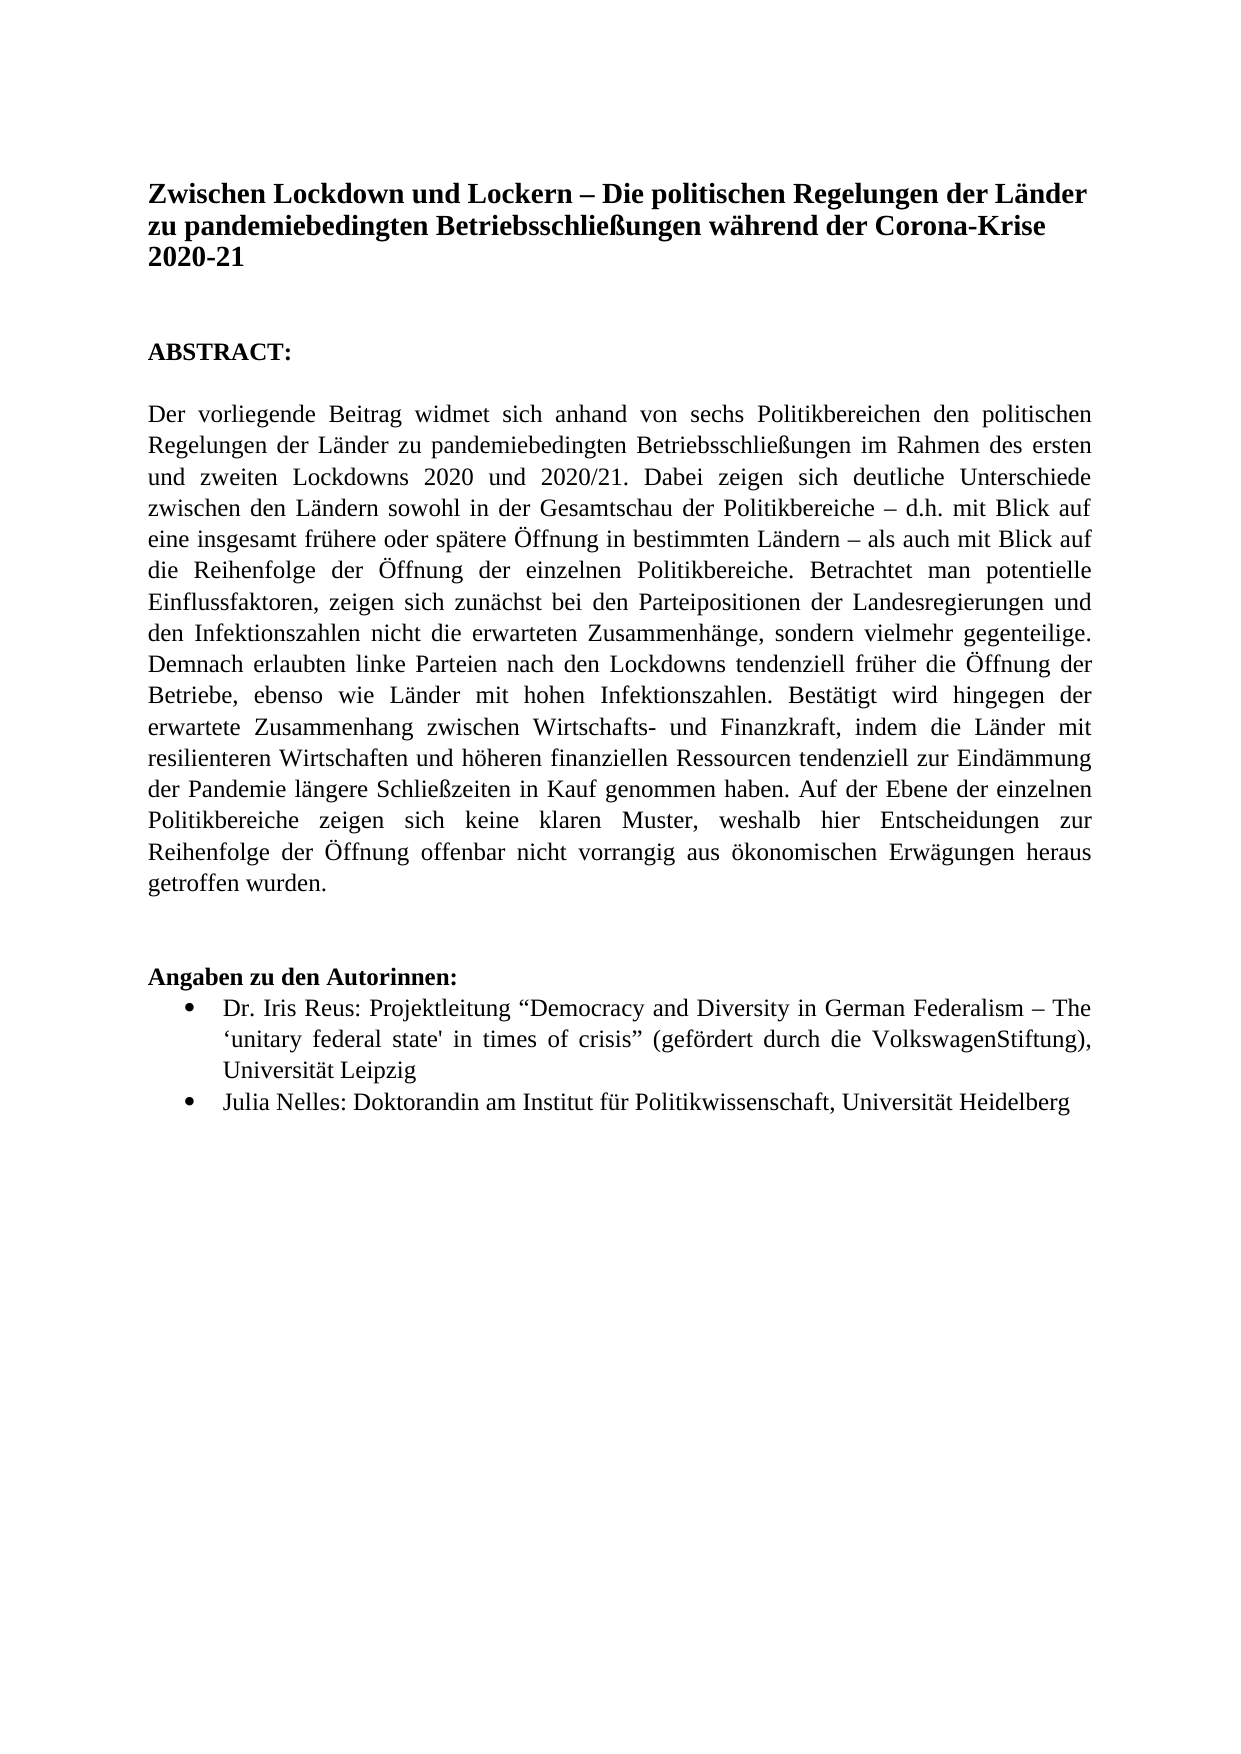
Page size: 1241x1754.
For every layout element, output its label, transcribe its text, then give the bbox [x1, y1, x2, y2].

list Dr. Iris Reus: Projektleitung “Democracy and Diversity in German Federalism – The ‘unitary federal state' in times of crisis” (gefördert durch die VolkswagenStiftung), Universität Leipzig [185, 991, 1093, 1085]
subtitle Zwischen Lockdown und Lockern – Die politischen Regelungen der Länder zu pandemiebedingten Betriebsschließungen während der Corona-Krise 2020-21 [148, 179, 1093, 273]
list Julia Nelles: Doktorandin am Institut für Politikwissenschaft, Universität Heidelberg [185, 1085, 1093, 1116]
text Der vorliegende Beitrag widmet sich anhand von sechs Politikbereichen den politischen Regelungen der Länder zu pandemiebedingten Betriebsschließungen im Rahmen des ersten und zweiten Lockdowns 2020 und 2020/21. Dabei zeigen sich deutliche Unterschiede zwischen den Ländern sowohl in der Gesamtschau der Politikbereiche – d.h. mit Blick auf eine insgesamt frühere oder spätere Öffnung in bestimmten Ländern – als auch mit Blick auf die Reihenfolge der Öffnung der einzelnen Politikbereiche. Betrachtet man potentielle Einflussfaktoren, zeigen sich zunächst bei den Parteipositionen der Landesregierungen und den Infektionszahlen nicht die erwarteten Zusammenhänge, sondern vielmehr gegenteilige. Demnach erlaubten linke Parteien nach den Lockdowns tendenziell früher die Öffnung der Betriebe, ebenso wie Länder mit hohen Infektionszahlen. Bestätigt wird hingegen der erwartete Zusammenhang zwischen Wirtschafts- und Finanzkraft, indem die Länder mit resilienteren Wirtschaften und höheren finanziellen Ressourcen tendenziell zur Eindämmung der Pandemie längere Schließzeiten in Kauf genommen haben. Auf der Ebene der einzelnen Politikbereiche zeigen sich keine klaren Muster, weshalb hier Entscheidungen zur Reihenfolge der Öffnung offenbar nicht vorrangig aus ökonomischen Erwägungen heraus getroffen wurden. [148, 398, 1093, 898]
text Angaben zu den Autorinnen: [148, 960, 1093, 991]
text ABSTRACT: [148, 335, 1093, 366]
